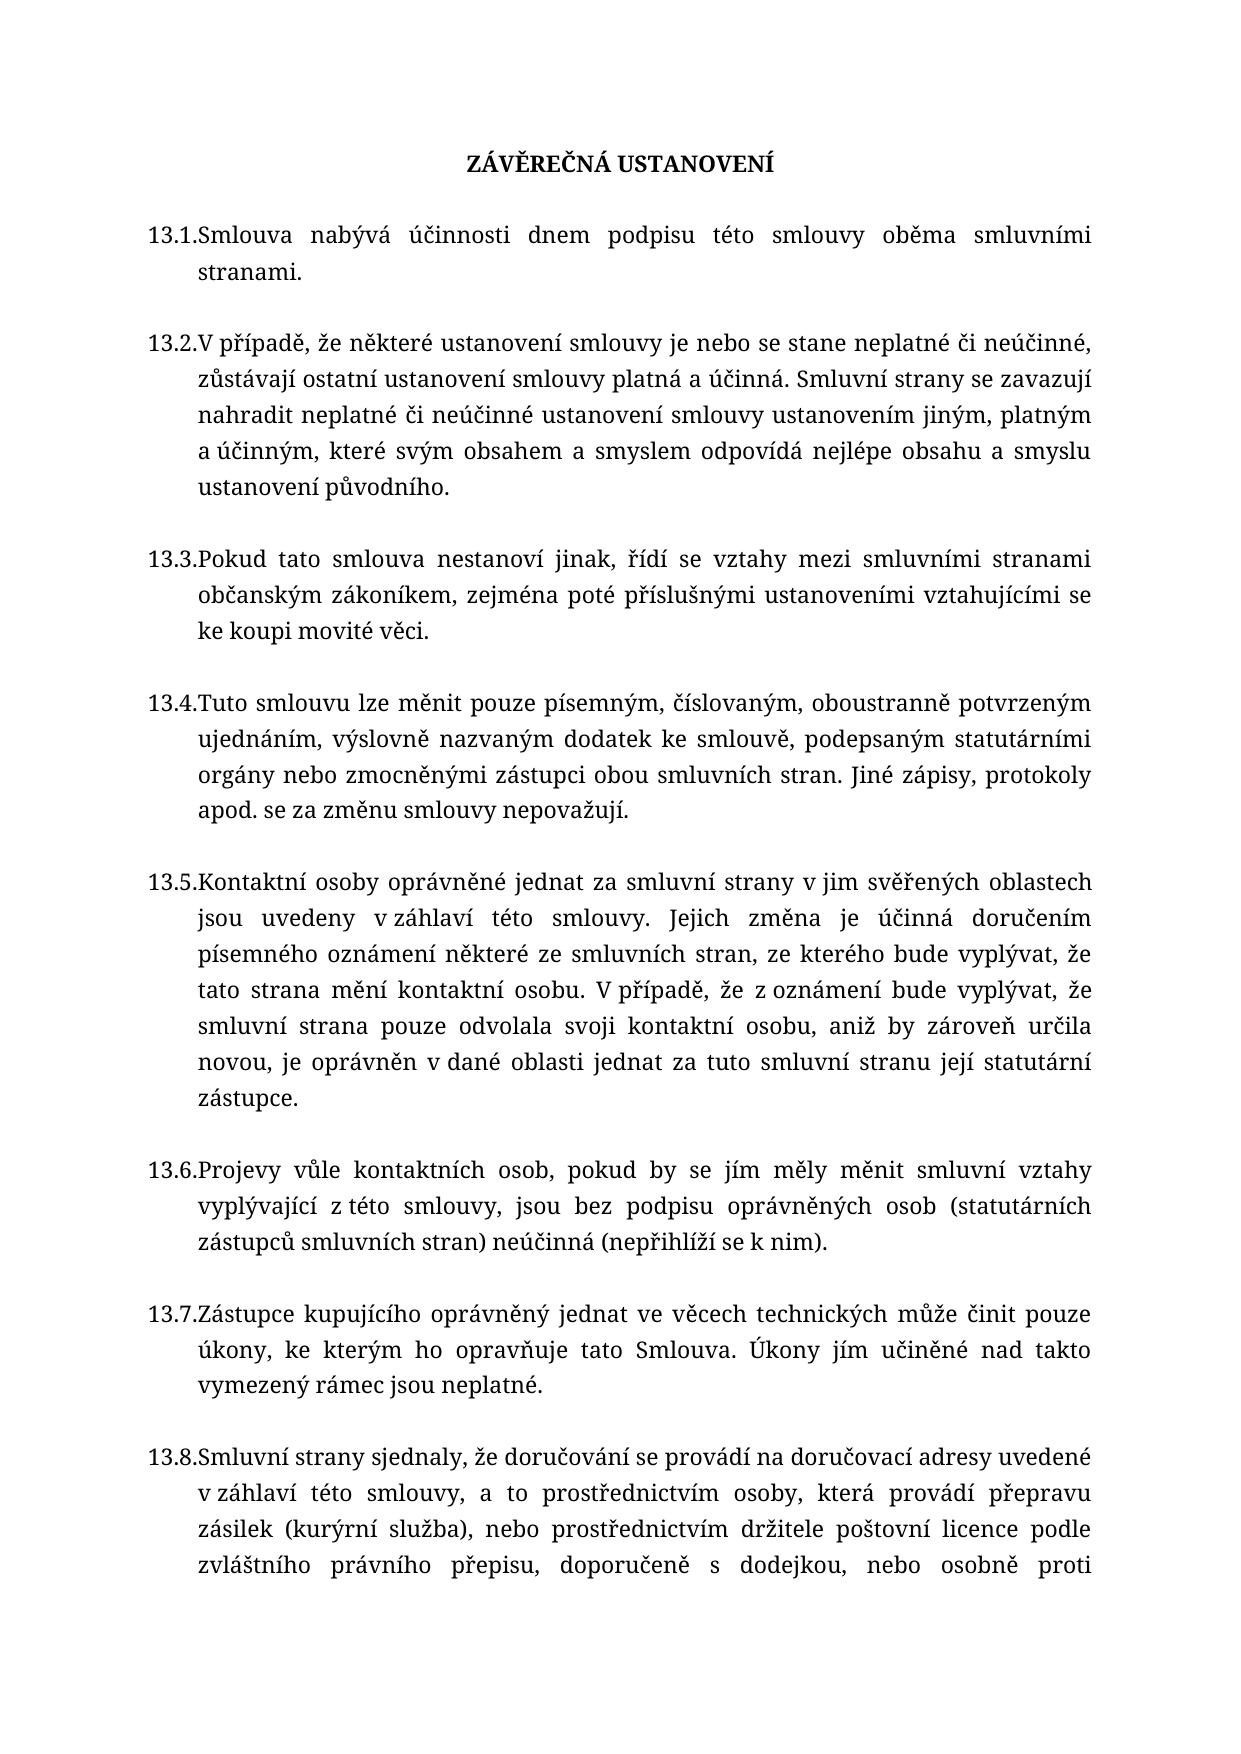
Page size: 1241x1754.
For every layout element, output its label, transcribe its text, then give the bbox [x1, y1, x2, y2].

list Smlouva nabývá účinnosti dnem podpisu této smlouvy oběma smluvními stranami. [148, 219, 1093, 287]
list V případě, že některé ustanovení smlouvy je nebo se stane neplatné či neúčinné, zůstávají ostatní ustanovení smlouvy platná a účinná. Smluvní strany se zavazují nahradit neplatné či neúčinné ustanovení smlouvy ustanovením jiným, platným a účinným, které svým obsahem a smyslem odpovídá nejlépe obsahu a smyslu ustanovení původního. [148, 327, 1093, 502]
list Tuto smlouvu lze měnit pouze písemným, číslovaným, oboustranně potvrzeným ujednáním, výslovně nazvaným dodatek ke smlouvě, podepsaným statutárními orgány nebo zmocněnými zástupci obou smluvních stran. Jiné zápisy, protokoly apod. se za změnu smlouvy nepovažují. [148, 687, 1093, 826]
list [148, 1441, 1093, 1580]
list Zástupce kupujícího oprávněný jednat ve věcech technických může činit pouze úkony, ke kterým ho opravňuje tato Smlouva. Úkony jím učiněné nad takto vymezený rámec jsou neplatné. [148, 1298, 1093, 1401]
list Kontaktní osoby oprávněné jednat za smluvní strany v jim svěřených oblastech jsou uvedeny v záhlaví této smlouvy. Jejich změna je účinná doručením písemného oznámení některé ze smluvních stran, ze kterého bude vyplývat, že tato strana mění kontaktní osobu. V případě, že z oznámení bude vyplývat, že smluvní strana pouze odvolala svoji kontaktní osobu, aniž by zároveň určila novou, je oprávněn v dané oblasti jednat za tuto smluvní stranu její statutární zástupce. [148, 866, 1093, 1113]
list Pokud tato smlouva nestanoví jinak, řídí se vztahy mezi smluvními stranami občanským zákoníkem, zejména poté příslušnými ustanoveními vztahujícími se ke koupi movité věci. [148, 543, 1093, 646]
list Projevy vůle kontaktních osob, pokud by se jím měly měnit smluvní vztahy vyplývající z této smlouvy, jsou bez podpisu oprávněných osob (statutárních zástupců smluvních stran) neúčinná (nepřihlíží se k nim). [148, 1154, 1093, 1257]
text ZÁVĚREČNÁ USTANOVENÍ [148, 148, 1093, 179]
